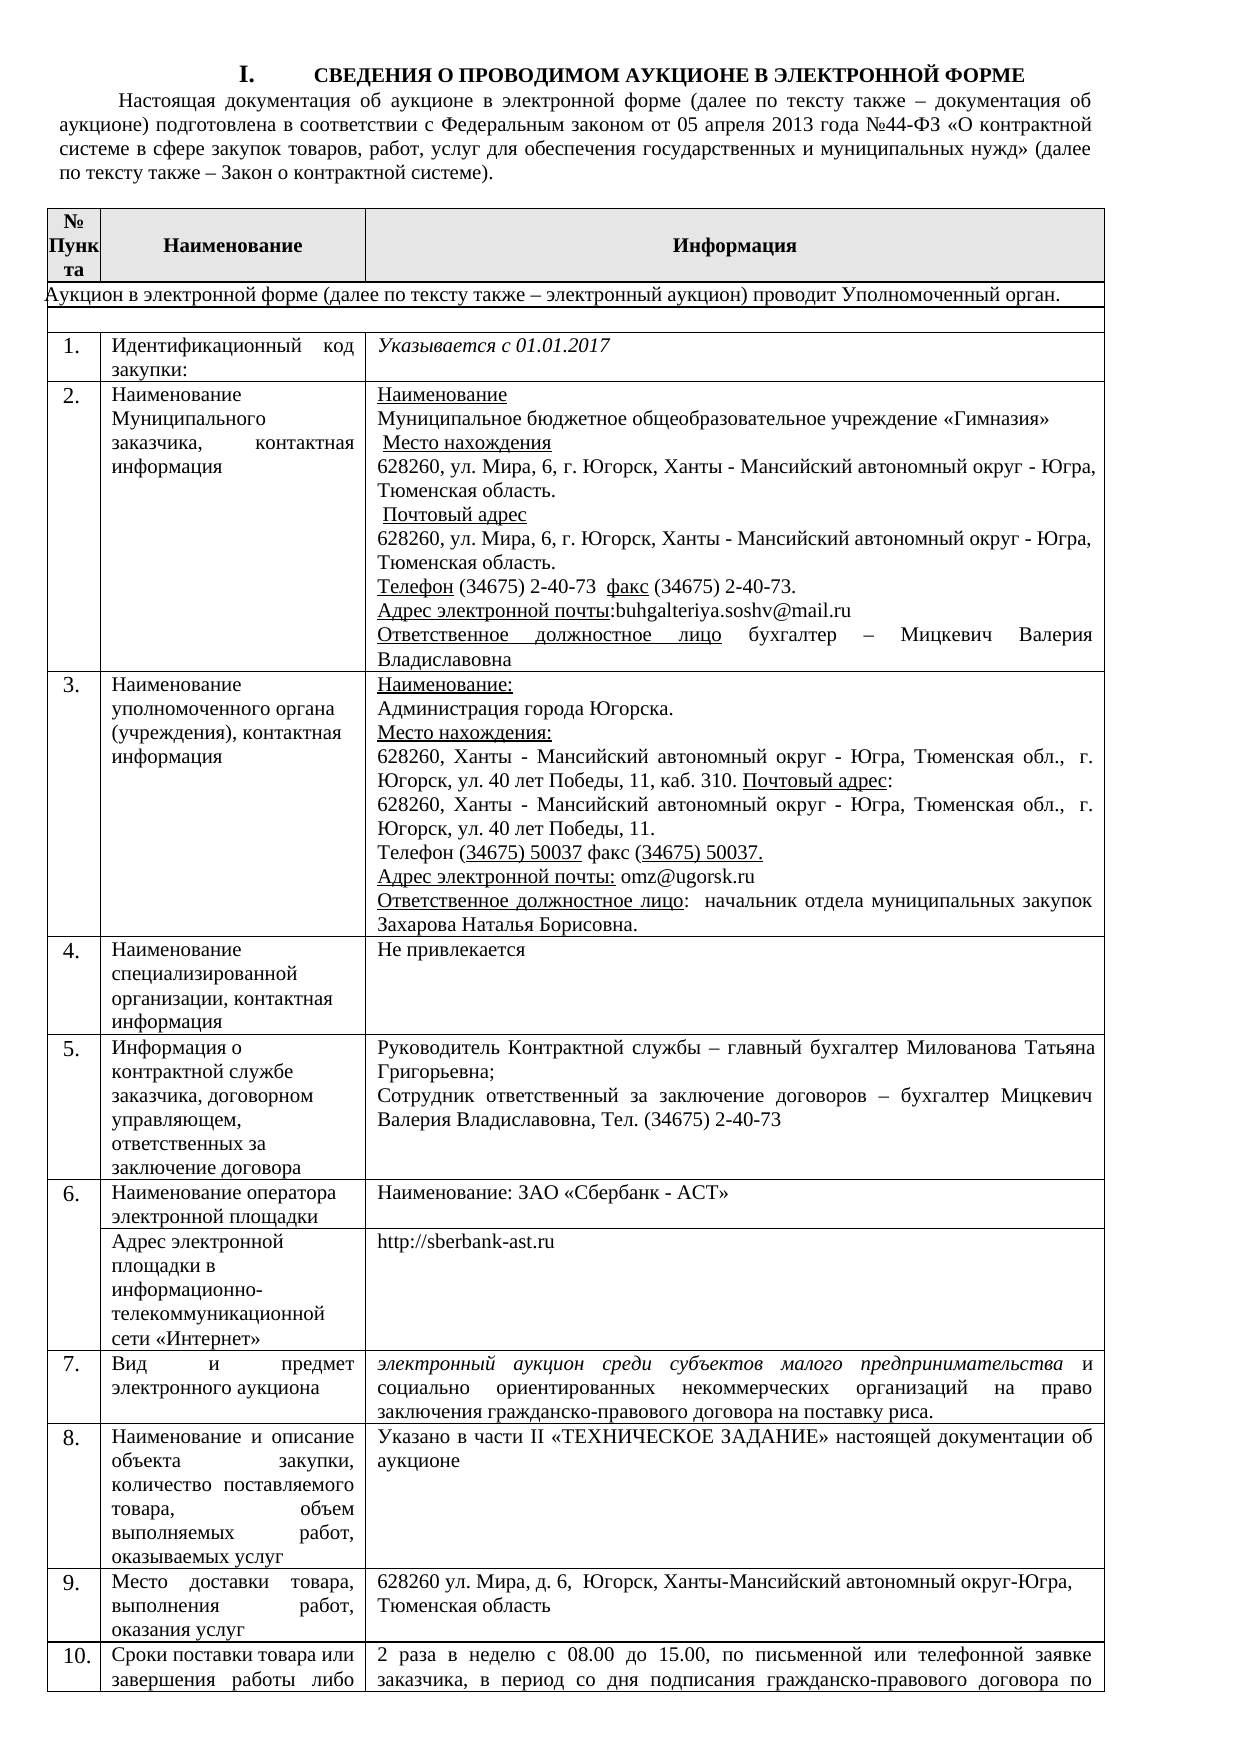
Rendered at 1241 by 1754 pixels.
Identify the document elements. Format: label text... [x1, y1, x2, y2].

table_cell Идентификационный код закупки: [101, 333, 365, 381]
table_cell 628260 ул. Мира, д. 6, Югорск, Ханты-Мансийский автономный округ-Югра, Тюменская область [366, 1569, 1104, 1641]
table_cell [48, 1035, 100, 1179]
table_cell электронный аукцион среди субъектов малого предпринимательства и социально ориентированных некоммерческих организаций на право заключения гражданско-правового договора на поставку риса. [366, 1351, 1104, 1423]
table_cell Наименование уполномоченного органа (учреждения), контактная информация [101, 672, 365, 936]
table_cell Наименование Муниципального заказчика, контактная информация [101, 382, 365, 671]
table_cell [48, 308, 1104, 332]
table_cell Информация о контрактной службе заказчика, договорном управляющем, ответственных за заключение договора [101, 1035, 365, 1179]
table_cell Наименование и описание объекта закупки, количество поставляемого товара, объем выполняемых работ, оказываемых услуг [101, 1424, 365, 1568]
list СВЕДЕНИЯ О ПРОВОДИМОМ АУКЦИОНЕ В ЭЛЕКТРОННОЙ ФОРМЕ [172, 59, 1092, 88]
table_cell Наименование Муниципальное бюджетное общеобразовательное учреждение «Гимназия» Место нахождения 628260, ул. Мира, . Югорск, Ханты - Мансийский автономный округ - Югра, Тюменская область. Почтовый адрес 628260, ул. Мира, . Югорск, Ханты - Мансийский автономный округ - Югра, Тюменская область. Телефон (34675) 2-40-73 факс (34675) 2-40-73. Адрес электронной почты:buhgalteriya.soshv@mail.ru Ответственное должностное лицо бухгалтер – Мицкевич Валерия Владиславовна [366, 382, 1104, 671]
table_header Информация [366, 209, 1104, 281]
text Настоящая документация об аукционе в электронной форме (далее по тексту также – документация об аукционе) подготовлена в соответствии с Федеральным законом от 05 апреля 2013 года №44-ФЗ «О контрактной системе в сфере закупок товаров, работ, услуг для обеспечения государственных и муниципальных нужд» (далее по тексту также – Закон о контрактной системе). [59, 88, 1092, 184]
table_cell [48, 382, 100, 671]
table_cell Вид и предмет электронного аукциона [101, 1351, 365, 1423]
table_cell Аукцион в электронной форме (далее по тексту также – электронный аукцион) проводит Уполномоченный орган. [48, 283, 1104, 306]
table_cell Сроки поставки товара или завершения работы либо график оказания услуг [101, 1643, 365, 1691]
table_cell [48, 1643, 100, 1691]
table_cell Наименование оператора электронной площадки [101, 1180, 365, 1228]
table_cell [48, 1351, 100, 1423]
table_cell http://sberbank-ast.ru [366, 1229, 1104, 1349]
table_cell [48, 1424, 100, 1568]
table_cell [48, 672, 100, 936]
table_cell [48, 333, 100, 381]
table_header Наименование [101, 209, 365, 281]
table_cell Наименование специализированной организации, контактная информация [101, 937, 365, 1033]
table_cell Место доставки товара, выполнения работ, оказания услуг [101, 1569, 365, 1641]
table_cell Адрес электронной площадки в информационно-телекоммуникационной сети «Интернет» [101, 1229, 365, 1349]
table_cell Наименование: Администрация города Югорска. Место нахождения: 628260, Ханты - Мансийский автономный округ - Югра, Тюменская обл., г. Югорск, ул. 40 лет Победы, 11, каб. 310. Почтовый адрес: 628260, Ханты - Мансийский автономный округ - Югра, Тюменская обл., г. Югорск, ул. 40 лет Победы, 11. Телефон (34675) 50037 факс (34675) 50037. Адрес электронной почты: omz@ugorsk.ru Ответственное должностное лицо: начальник отдела муниципальных закупок Захарова Наталья Борисовна. [366, 672, 1104, 936]
table_cell Указывается с 01.01.2017 [366, 333, 1104, 381]
table_cell [48, 1180, 100, 1349]
table_cell [48, 1569, 100, 1641]
table_cell Руководитель Контрактной службы – главный бухгалтер Милованова Татьяна Григорьевна; Сотрудник ответственный за заключение договоров – бухгалтер Мицкевич Валерия Владиславовна, Тел. (34675) 2-40-73 [366, 1035, 1104, 1179]
table_cell [48, 937, 100, 1033]
table_cell Наименование: ЗАО «Сбербанк - АСТ» [366, 1180, 1104, 1228]
table_header № Пунк та [48, 209, 100, 281]
table_cell Не привлекается [366, 937, 1104, 1033]
table_cell Указано в части II «ТЕХНИЧЕСКОЕ ЗАДАНИЕ» настоящей документации об аукционе [366, 1424, 1104, 1568]
